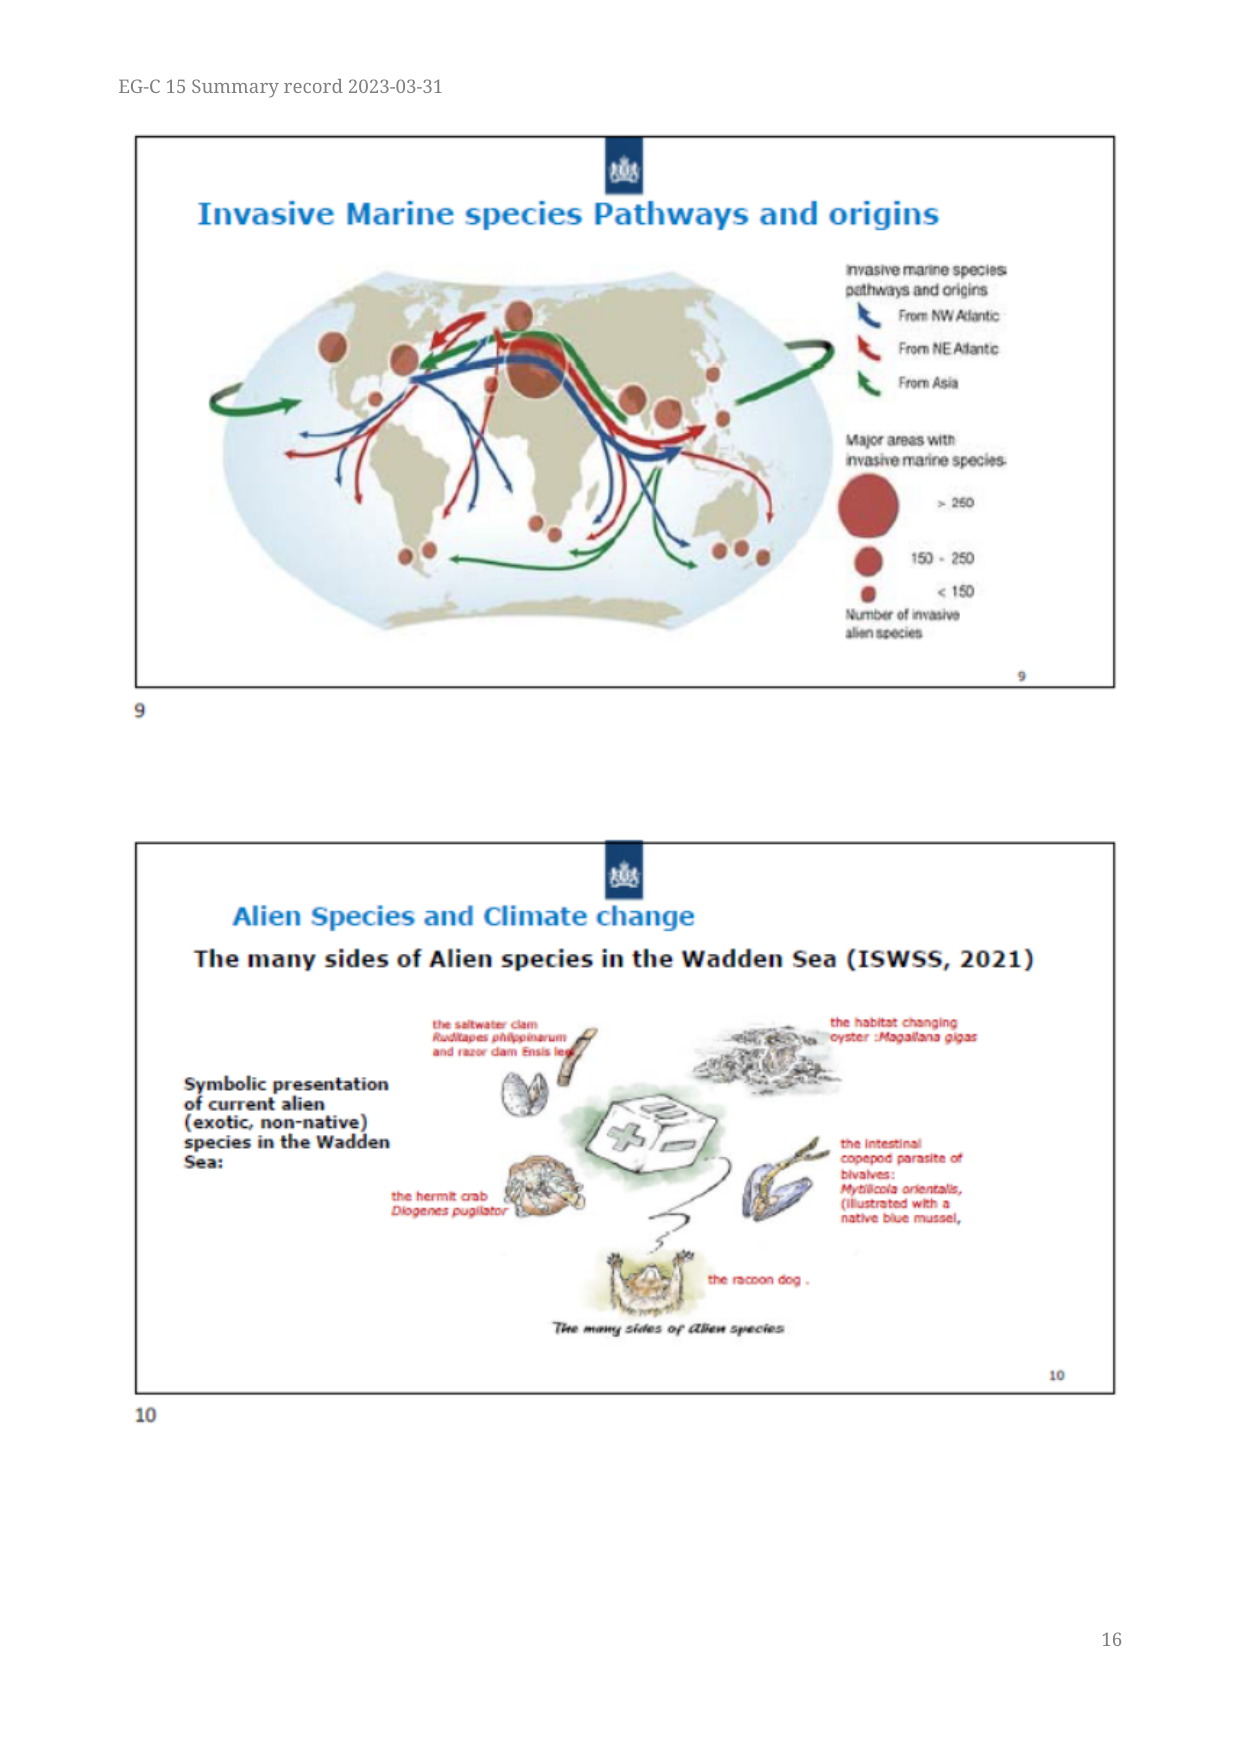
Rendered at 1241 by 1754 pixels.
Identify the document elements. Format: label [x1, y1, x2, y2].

picture [118, 130, 1122, 1431]
